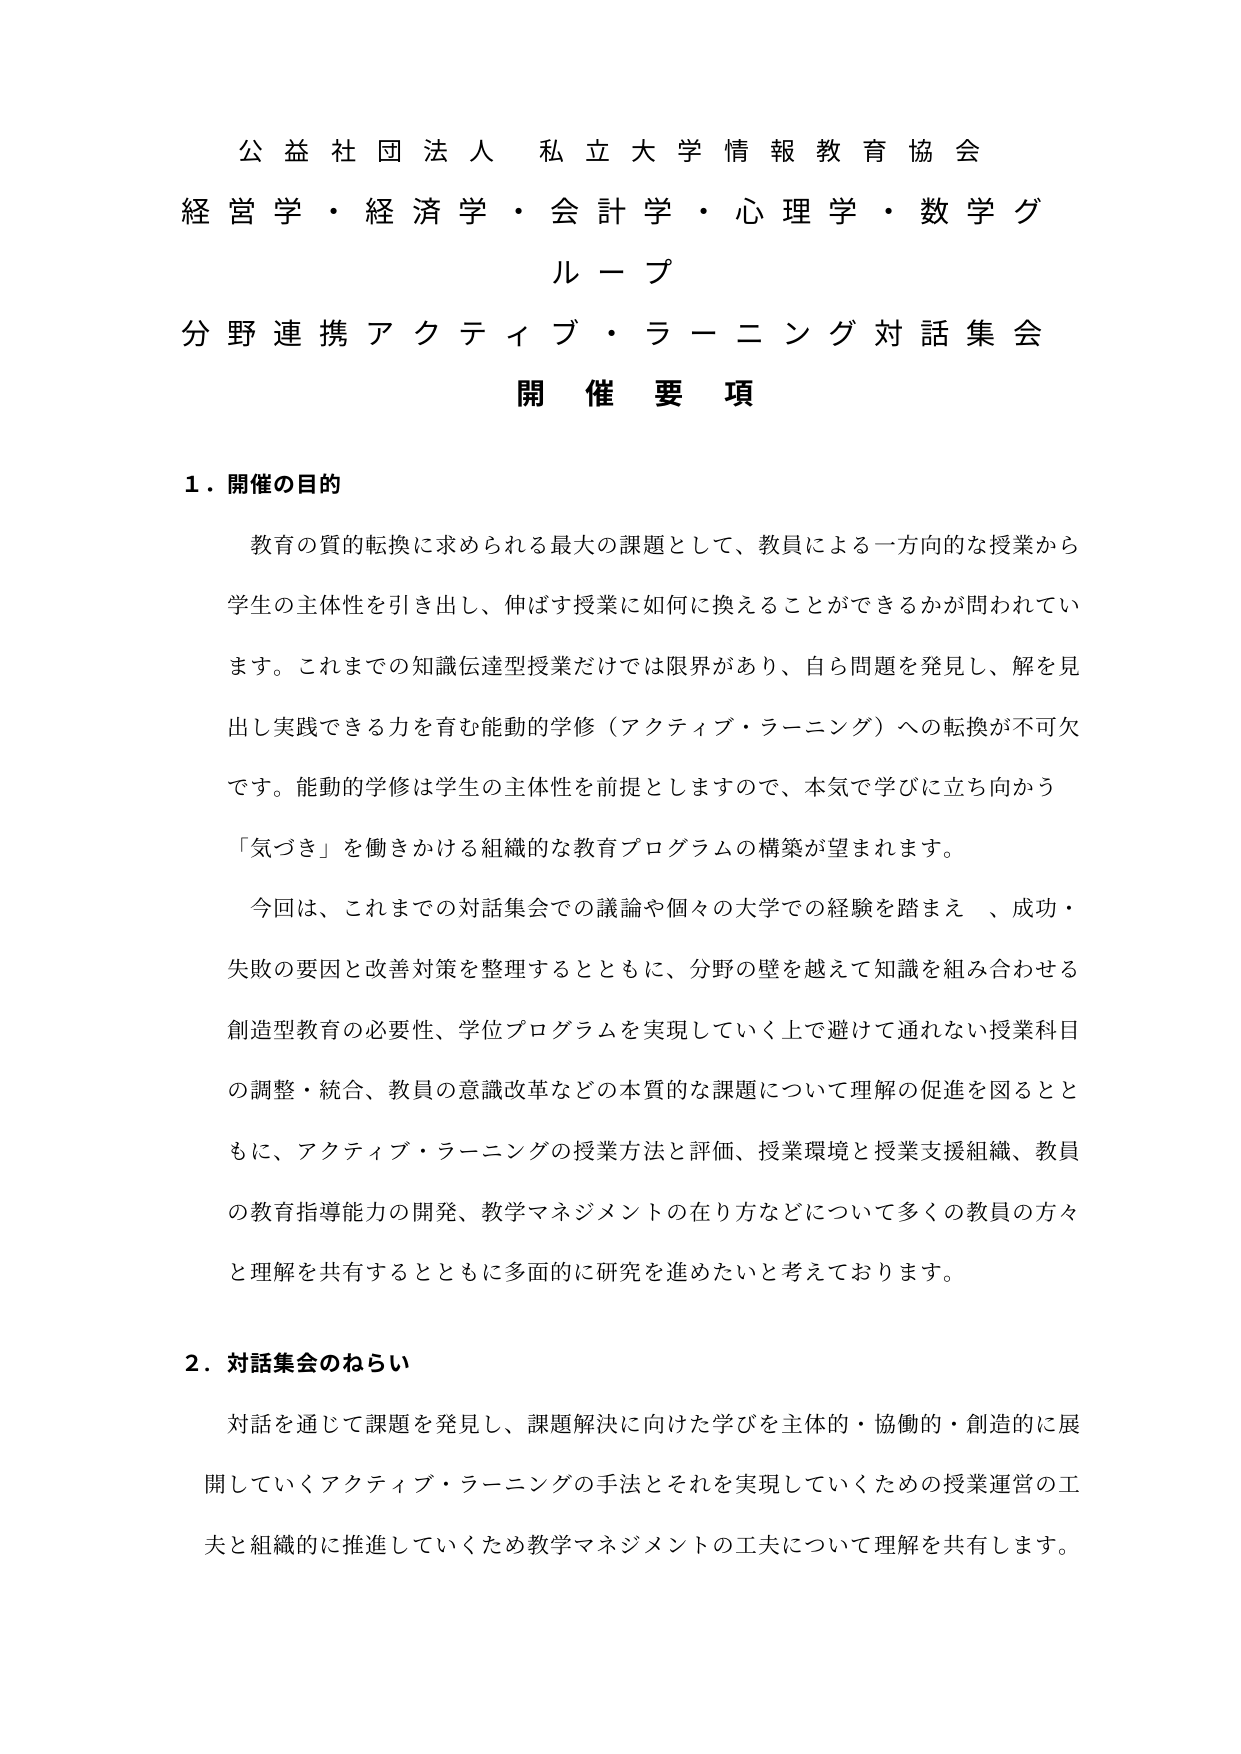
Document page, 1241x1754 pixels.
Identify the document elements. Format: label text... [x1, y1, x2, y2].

text 開 催 要 項 [158, 362, 1083, 422]
text ２. 対話集会のねらい [158, 1332, 1083, 1392]
text 分野連携アクティブ・ラーニング対話集会 [158, 301, 1083, 362]
text １．開催の目的 [158, 453, 1083, 513]
text 対話を通じて課題を発見し、課題解決に向けた学びを主体的・協働的・創造的に展開していくアクティブ・ラーニングの手法とそれを実現していくための授業運営の工夫と組織的に推進していくため教学マネジメントの工夫について理解を共有します。 [178, 1392, 1083, 1574]
text 経営学・経済学・会計学・心理学・数学グループ [158, 180, 1083, 301]
text 今回は、これまでの対話集会での議論や個々の大学での経験を踏まえ、成功・失敗の要因と改善対策を整理するとともに、分野の壁を越えて知識を組み合わせる創造型教育の必要性、学位プログラムを実現していく上で避けて通れない授業科目の調整・統合、教員の意識改革などの本質的な課題について理解の促進を図るとともに、アクティブ・ラーニングの授業方法と評価、授業環境と授業支援組織、教員の教育指導能力の開発、教学マネジメントの在り方などについて多くの教員の方々と理解を共有するとともに多面的に研究を進めたいと考えております。 [208, 877, 1083, 1301]
text 公益社団法人 私立大学情報教育協会 [158, 119, 1083, 180]
text 教育の質的転換に求められる最大の課題として、教員による一方向的な授業から学生の主体性を引き出し、伸ばす授業に如何に換えることができるかが問われています。これまでの知識伝達型授業だけでは限界があり、自ら問題を発見し、解を見出し実践できる力を育む能動的学修（アクティブ・ラーニング）への転換が不可欠です。能動的学修は学生の主体性を前提としますので、本気で学びに立ち向かう「気づき」を働きかける組織的な教育プログラムの構築が望まれます。 [188, 513, 1083, 877]
